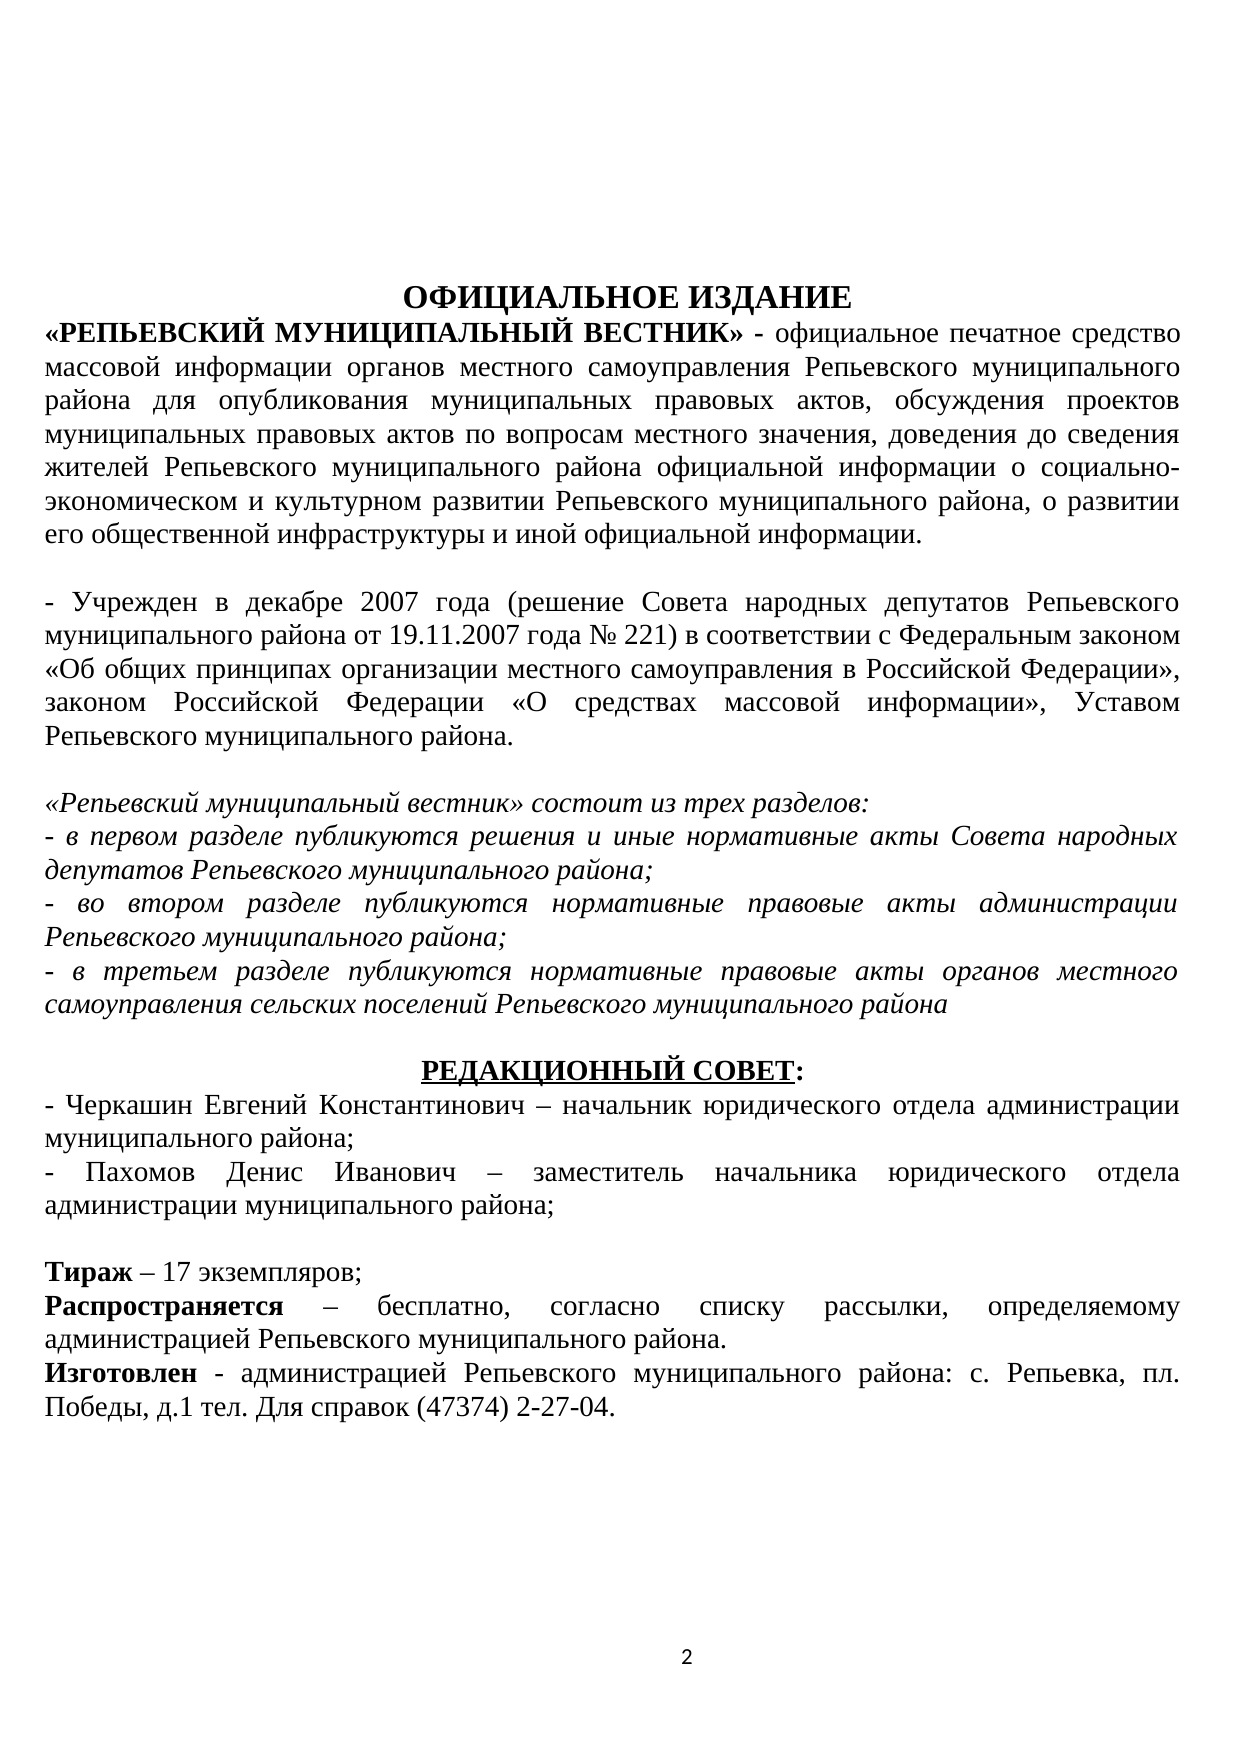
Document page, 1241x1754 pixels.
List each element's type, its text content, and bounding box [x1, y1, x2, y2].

text - Учрежден в декабре 2007 года (решение Совета народных депутатов Репьевского муниципального района от 19.11.2007 года № 221) в соответствии с Федеральным законом «Об общих принципах организации местного самоуправления в Российской Федерации», законом Российской Федерации «О средствах массовой информации», Уставом Репьевского муниципального района. [44, 584, 1181, 751]
text - в первом разделе публикуются решения и иные нормативные акты Совета народных депутатов Репьевского муниципального района; [44, 818, 1181, 886]
text Изготовлен - администрацией Репьевского муниципального района: с. Репьевка, пл. Победы, д.1 тел. Для справок (47374) 2-27-04. [44, 1355, 1181, 1422]
text официальное издание [74, 277, 1181, 315]
text «Репьевский муниципальный вестник» - официальное печатное средство массовой информации органов местного самоуправления Репьевского муниципального района для опубликования муниципальных правовых актов, обсуждения проектов муниципальных правовых актов по вопросам местного значения, доведения до сведения жителей Репьевского муниципального района официальной информации о социально-экономическом и культурном развитии Репьевского муниципального района, о развитии его общественной инфраструктуры и иной официальной информации. [44, 315, 1181, 550]
text «Репьевский муниципальный вестник» состоит из трех разделов: [44, 785, 1181, 818]
text - Пахомов Денис Иванович – заместитель начальника юридического отдела администрации муниципального района; [44, 1154, 1181, 1221]
text - во втором разделе публикуются нормативные правовые акты администрации Репьевского муниципального района; [44, 886, 1181, 953]
text Распространяется – бесплатно, согласно списку рассылки, определяемому администрацией Репьевского муниципального района. [44, 1288, 1181, 1355]
text - в третьем разделе публикуются нормативные правовые акты органов местного самоуправления сельских поселений Репьевского муниципального района [44, 953, 1181, 1020]
text - Черкашин Евгений Константинович – начальник юридического отдела администрации муниципального района; [44, 1087, 1181, 1154]
text редакционный Совет: [44, 1053, 1181, 1087]
text Тираж – 17 экземпляров; [44, 1254, 1181, 1288]
